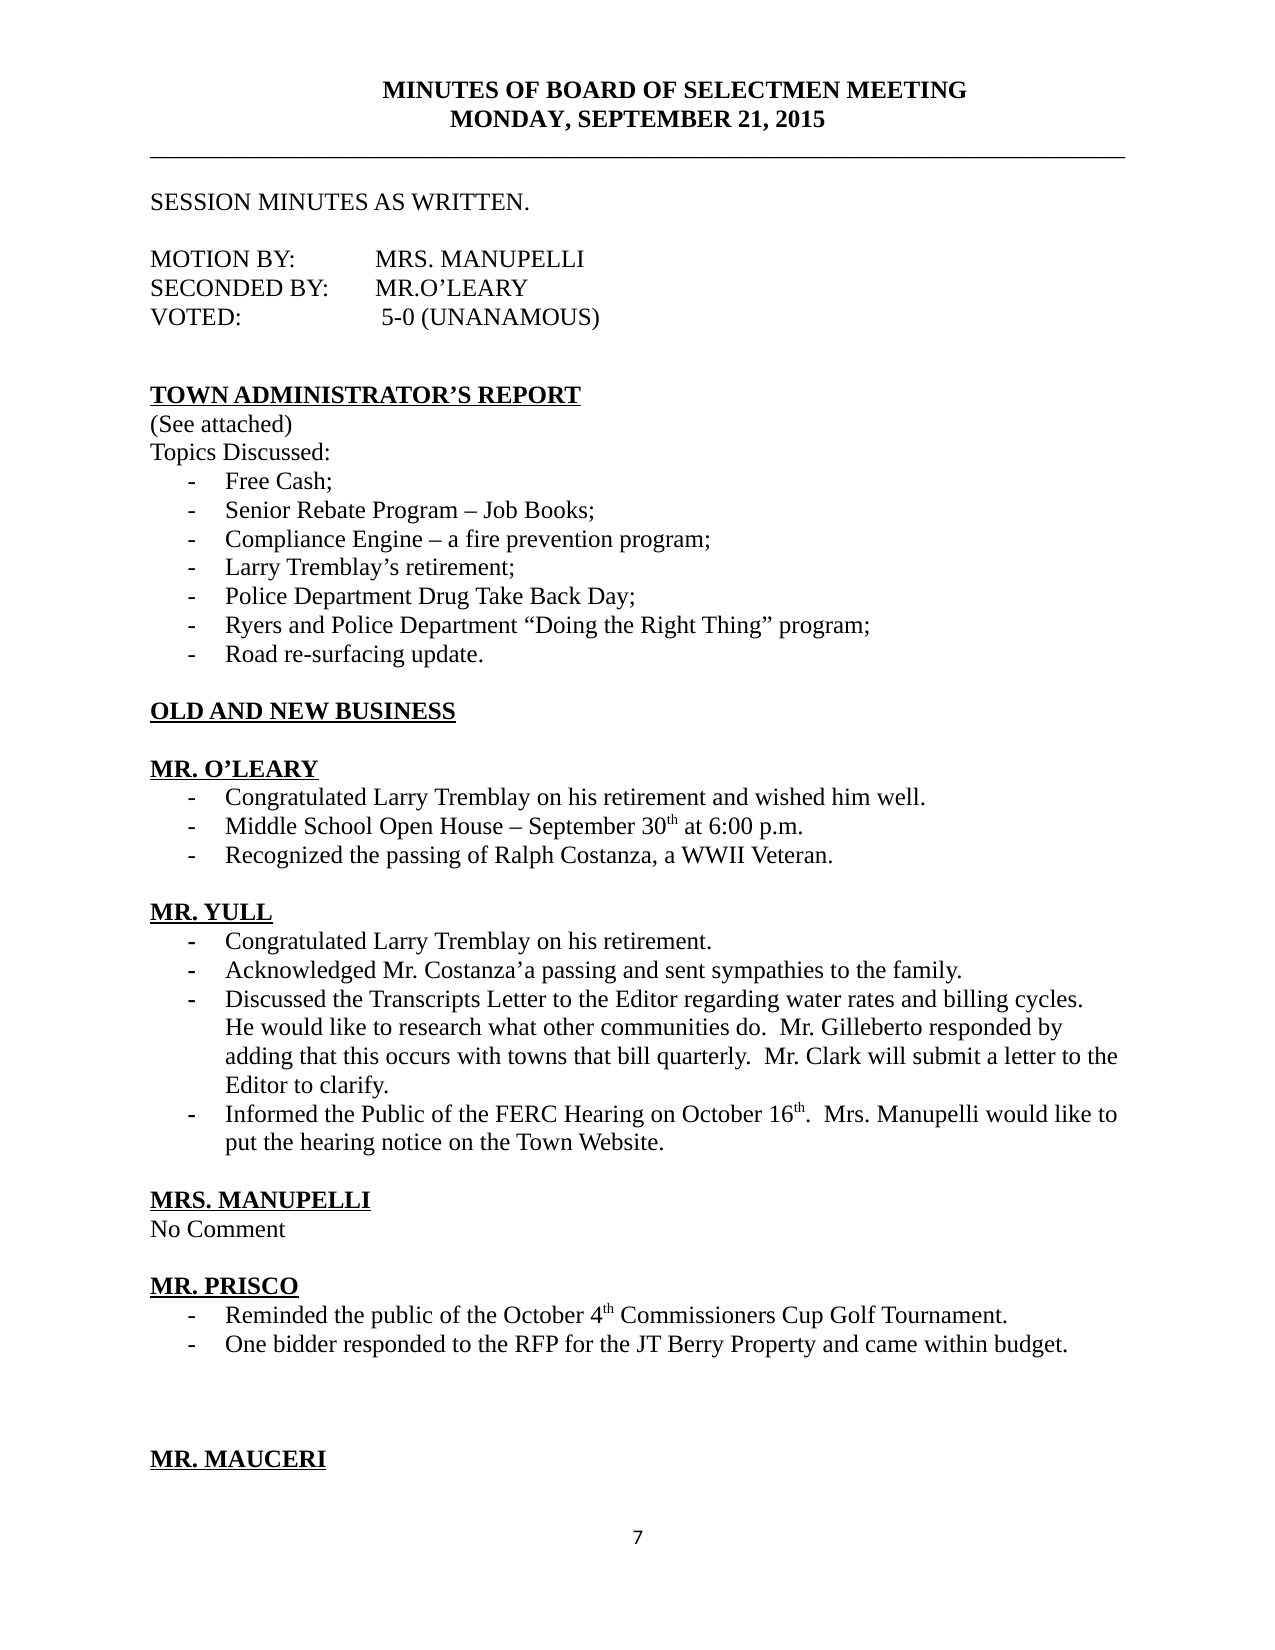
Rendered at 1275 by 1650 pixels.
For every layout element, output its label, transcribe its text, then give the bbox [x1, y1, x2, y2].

text MR. YULL [150, 897, 1125, 926]
list Compliance Engine – a fire prevention program; [187, 524, 1125, 552]
list Discussed the Transcripts Letter to the Editor regarding water rates and billing cycles. He would like to research what other communities do. Mr. Gilleberto responded by adding that this occurs with towns that bill quarterly. Mr. Clark will submit a letter to the Editor to clarify. [187, 984, 1125, 1099]
list Ryers and Police Department “Doing the Right Thing” program; [187, 610, 1125, 639]
text OLD AND NEW BUSINESS [150, 696, 1125, 725]
list Acknowledged Mr. Costanza’a passing and sent sympathies to the family. [187, 955, 1125, 984]
list Road re-surfacing update. [187, 639, 1125, 667]
text MR. PRISCO [150, 1271, 1125, 1300]
text Topics Discussed: [150, 437, 1125, 466]
list Senior Rebate Program – Job Books; [187, 495, 1125, 524]
text SECONDED BY: MR.O’LEARY [150, 273, 1125, 302]
list Reminded the public of the October 4th Commissioners Cup Golf Tournament. [187, 1300, 1125, 1329]
text MOTION BY: MRS. MANUPELLI [150, 244, 1125, 273]
list One bidder responded to the RFP for the JT Berry Property and came within budget. [187, 1329, 1125, 1357]
text (See attached) [150, 409, 1125, 437]
list Congratulated Larry Tremblay on his retirement. [187, 926, 1125, 955]
list Middle School Open House – September 30th at 6:00 p.m. [187, 811, 1125, 840]
text MRS. MANUPELLI [150, 1185, 1125, 1214]
text MR. O’LEARY [150, 754, 1125, 782]
list Free Cash; [187, 466, 1125, 495]
text No Comment [150, 1214, 1125, 1242]
list Larry Tremblay’s retirement; [187, 552, 1125, 581]
text VOTED: 5-0 (UNANAMOUS) [150, 302, 1125, 330]
list Police Department Drug Take Back Day; [187, 581, 1125, 610]
text MR. MAUCERI [150, 1444, 1125, 1472]
list Congratulated Larry Tremblay on his retirement and wished him well. [187, 782, 1125, 811]
list Informed the Public of the FERC Hearing on October 16th. Mrs. Manupelli would like to put the hearing notice on the Town Website. [187, 1099, 1125, 1156]
text TOWN ADMINISTRATOR’S REPORT [150, 380, 1125, 409]
list Recognized the passing of Ralph Costanza, a WWII Veteran. [187, 840, 1125, 869]
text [150, 187, 1125, 215]
